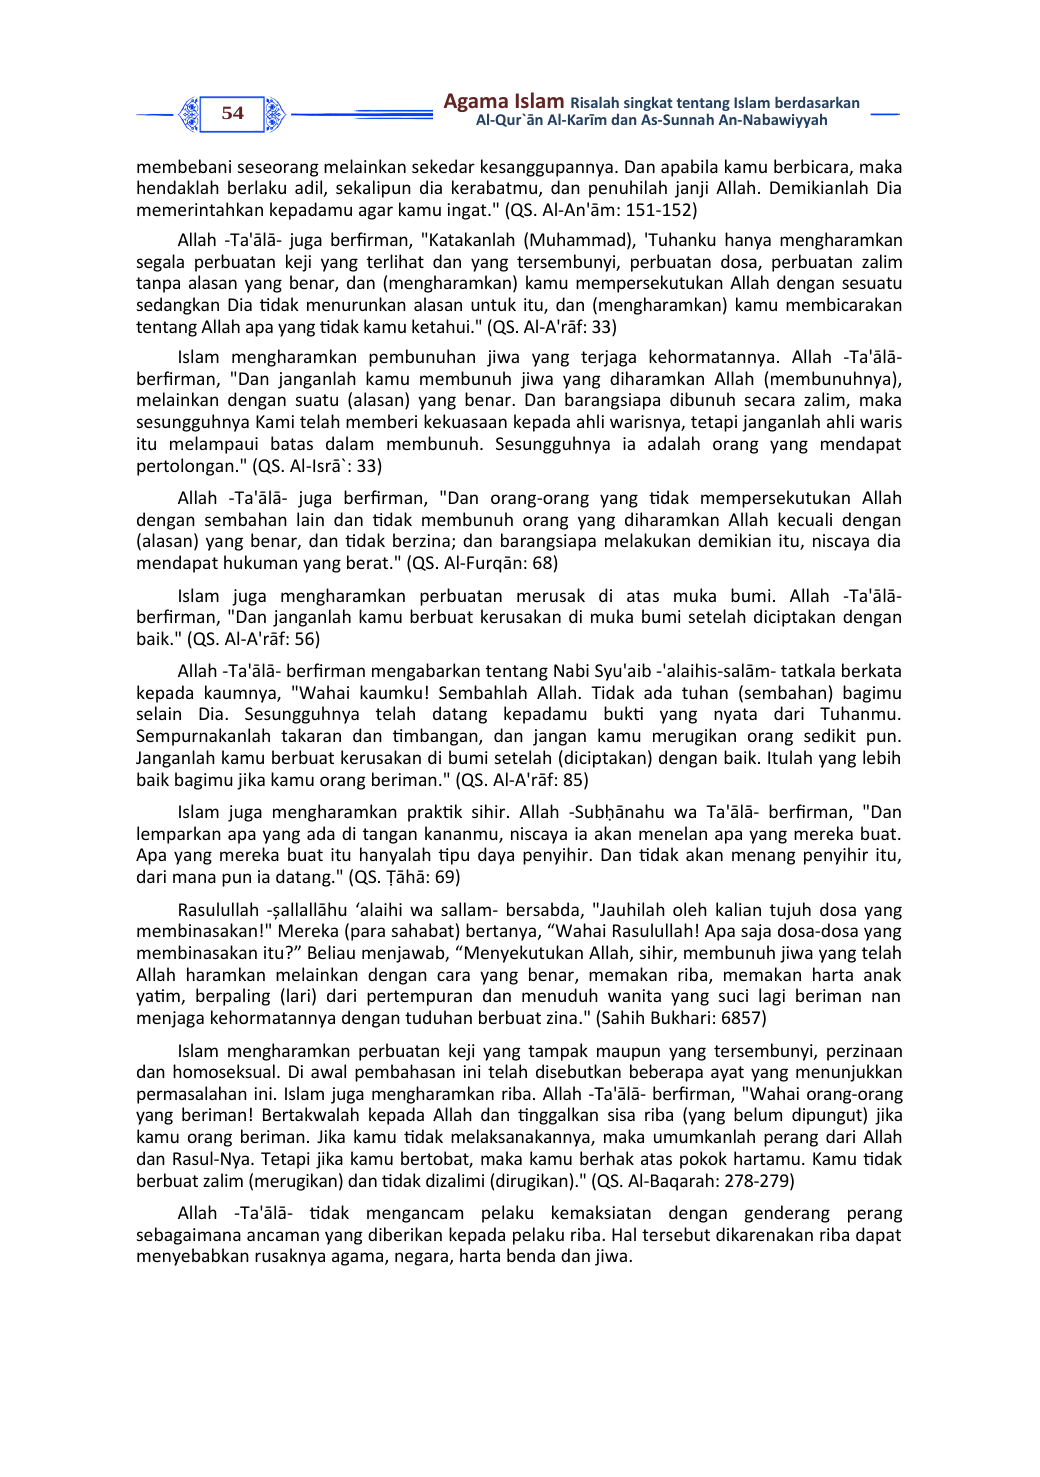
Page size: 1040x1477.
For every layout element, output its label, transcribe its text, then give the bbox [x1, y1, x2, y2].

subtitle Allah -Ta'ālā- juga berfirman, "Dan orang-orang yang tidak mempersekutukan Allah dengan sembahan lain dan tidak membunuh orang yang diharamkan Allah kecuali dengan (alasan) yang benar, dan tidak berzina; dan barangsiapa melakukan demikian itu, niscaya dia mendapat hukuman yang berat." (QS. Al-Furqān: 68) [136, 487, 903, 574]
subtitle Allah -Ta'ālā- berfirman mengabarkan tentang Nabi Syu'aib -'alaihis-salām- tatkala berkata kepada kaumnya, "Wahai kaumku! Sembahlah Allah. Tidak ada tuhan (sembahan) bagimu selain Dia. Sesungguhnya telah datang kepadamu bukti yang nyata dari Tuhanmu. Sempurnakanlah takaran dan timbangan, dan jangan kamu merugikan orang sedikit pun. Janganlah kamu berbuat kerusakan di bumi setelah (diciptakan) dengan baik. Itulah yang lebih baik bagimu jika kamu orang beriman." (QS. Al-A'rāf: 85) [136, 661, 903, 791]
subtitle Islam juga mengharamkan praktik sihir. Allah -Subḥānahu wa Ta'ālā- berfirman, "Dan lemparkan apa yang ada di tangan kananmu, niscaya ia akan menelan apa yang mereka buat. Apa yang mereka buat itu hanyalah tipu daya penyihir. Dan tidak akan menang penyihir itu, dari mana pun ia datang." (QS. Ṭāhā: 69) [136, 801, 903, 888]
subtitle Rasulullah -șallallāhu ‘alaihi wa sallam- bersabda, "Jauhilah oleh kalian tujuh dosa yang membinasakan!" Mereka (para sahabat) bertanya, “Wahai Rasulullah! Apa saja dosa-dosa yang membinasakan itu?” Beliau menjawab, “Menyekutukan Allah, sihir, membunuh jiwa yang telah Allah haramkan melainkan dengan cara yang benar, memakan riba, memakan harta anak yatim, berpaling (lari) dari pertempuran dan menuduh wanita yang suci lagi beriman nan menjaga kehormatannya dengan tuduhan berbuat zina." (Sahih Bukhari: 6857) [136, 899, 903, 1029]
picture [871, 98, 913, 127]
subtitle Allah -Ta'ālā- tidak mengancam pelaku kemaksiatan dengan genderang perang sebagaimana ancaman yang diberikan kepada pelaku riba. Hal tersebut dikarenakan riba dapat menyebabkan rusaknya agama, negara, harta benda dan jiwa. [136, 1202, 903, 1268]
subtitle Islam mengharamkan perbuatan keji yang tampak maupun yang tersembunyi, perzinaan dan homoseksual. Di awal pembahasan ini telah disebutkan beberapa ayat yang menunjukkan permasalahan ini. Islam juga mengharamkan riba. Allah -Ta'ālā- berfirman, "Wahai orang-orang yang beriman! Bertakwalah kepada Allah dan tinggalkan sisa riba (yang belum dipungut) jika kamu orang beriman. Jika kamu tidak melaksanakannya, maka umumkanlah perang dari Allah dan Rasul-Nya. Tetapi jika kamu bertobat, maka kamu berhak atas pokok hartamu. Kamu tidak berbuat zalim (merugikan) dan tidak dizalimi (dirugikan)." (QS. Al-Baqarah: 278-279) [136, 1040, 903, 1192]
subtitle Allah -Ta'ālā- juga berfirman, "Katakanlah (Muhammad), 'Tuhanku hanya mengharamkan segala perbuatan keji yang terlihat dan yang tersembunyi, perbuatan dosa, perbuatan zalim tanpa alasan yang benar, dan (mengharamkan) kamu mempersekutukan Allah dengan sesuatu sedangkan Dia tidak menurunkan alasan untuk itu, dan (mengharamkan) kamu membicarakan tentang Allah apa yang tidak kamu ketahui." (QS. Al-A'rāf: 33) [136, 229, 903, 338]
subtitle Islam juga mengharamkan perbuatan merusak di atas muka bumi. Allah -Ta'ālā- berfirman, "Dan janganlah kamu berbuat kerusakan di muka bumi setelah diciptakan dengan baik." (QS. Al-A'rāf: 56) [136, 585, 903, 650]
picture [127, 93, 433, 136]
subtitle Islam mengharamkan pembunuhan jiwa yang terjaga kehormatannya. Allah -Ta'ālā- berfirman, "Dan janganlah kamu membunuh jiwa yang diharamkan Allah (membunuhnya), melainkan dengan suatu (alasan) yang benar. Dan barangsiapa dibunuh secara zalim, maka sesungguhnya Kami telah memberi kekuasaan kepada ahli warisnya, tetapi janganlah ahli waris itu melampaui batas dalam membunuh. Sesungguhnya ia adalah orang yang mendapat pertolongan." (QS. Al-Isrā`: 33) [136, 347, 903, 477]
